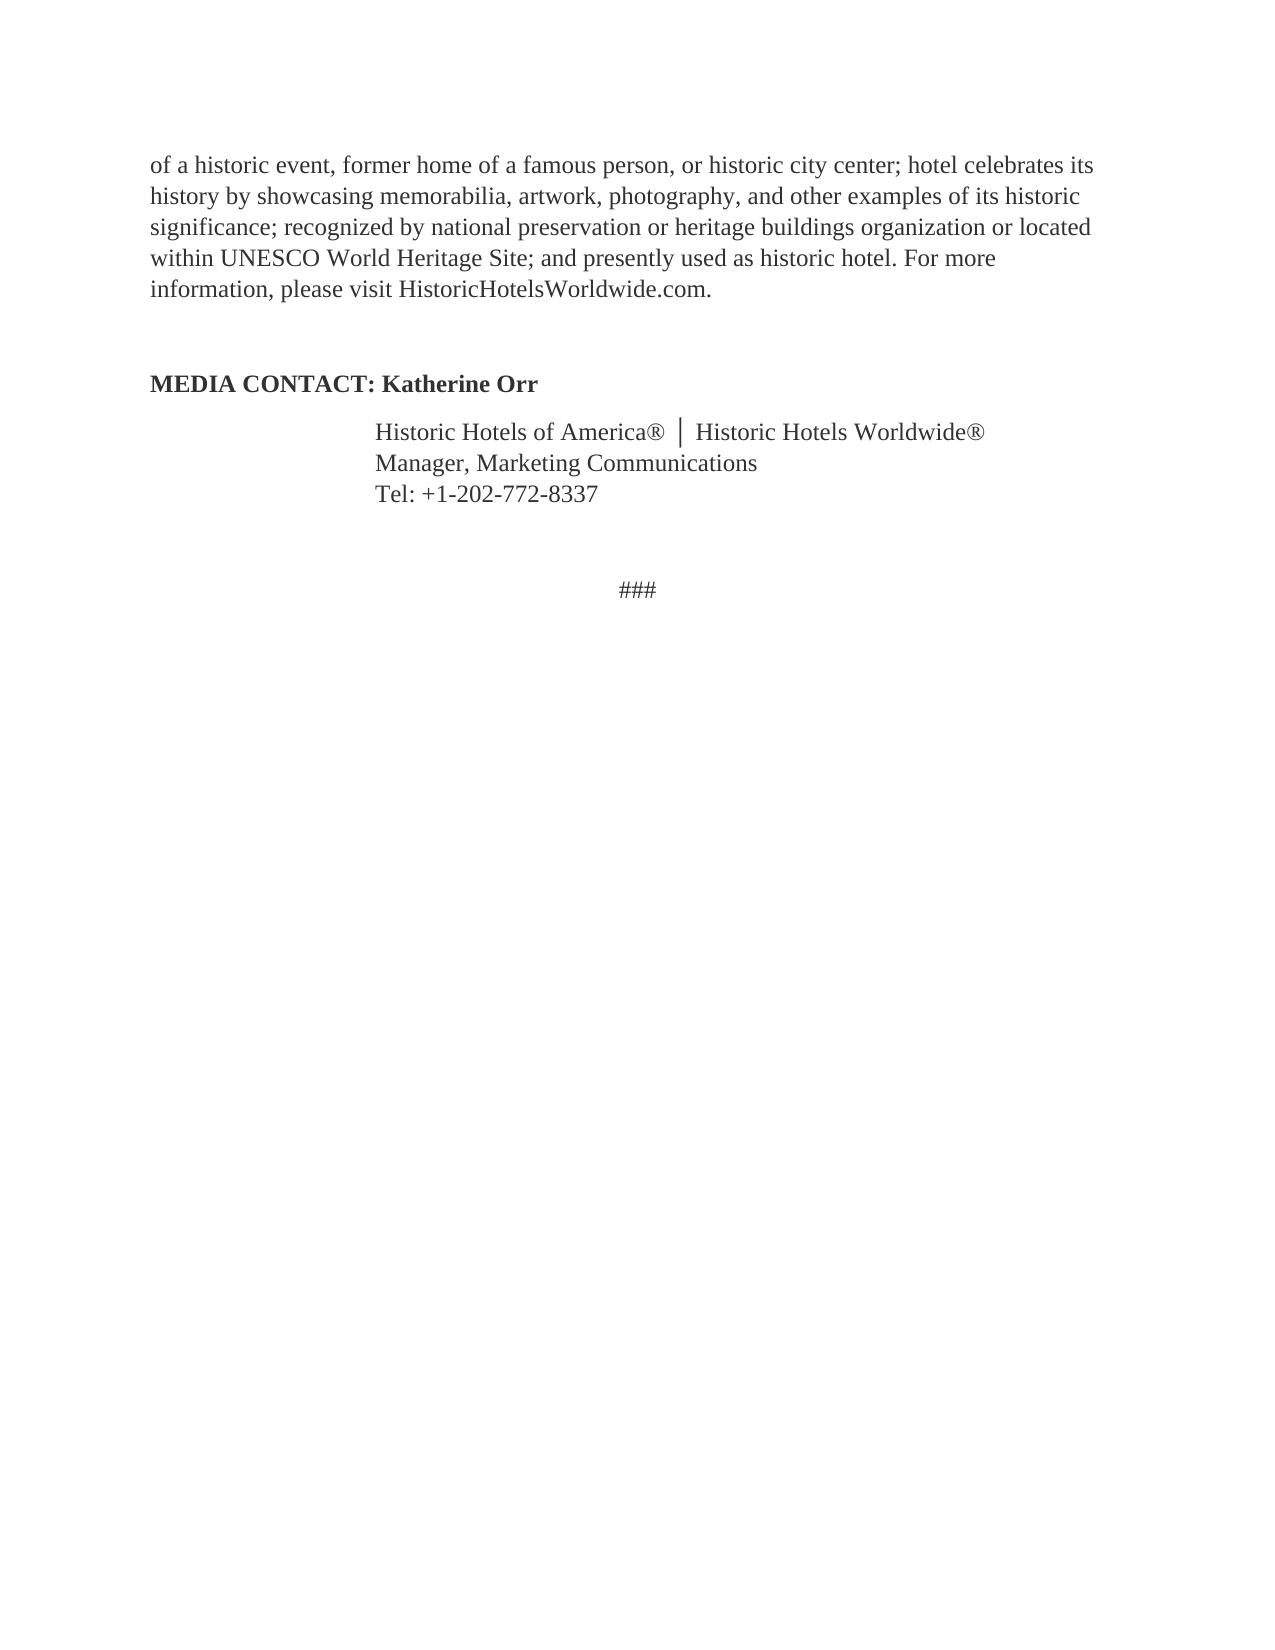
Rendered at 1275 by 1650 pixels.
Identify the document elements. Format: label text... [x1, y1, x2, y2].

text ### [150, 575, 1125, 603]
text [150, 150, 1125, 303]
text MEDIA CONTACT: Katherine Orr [150, 369, 1125, 398]
text Historic Hotels of America® │ Historic Hotels Worldwide® Manager, Marketing Communications Tel: +1-202-772-8337 [375, 417, 1125, 508]
